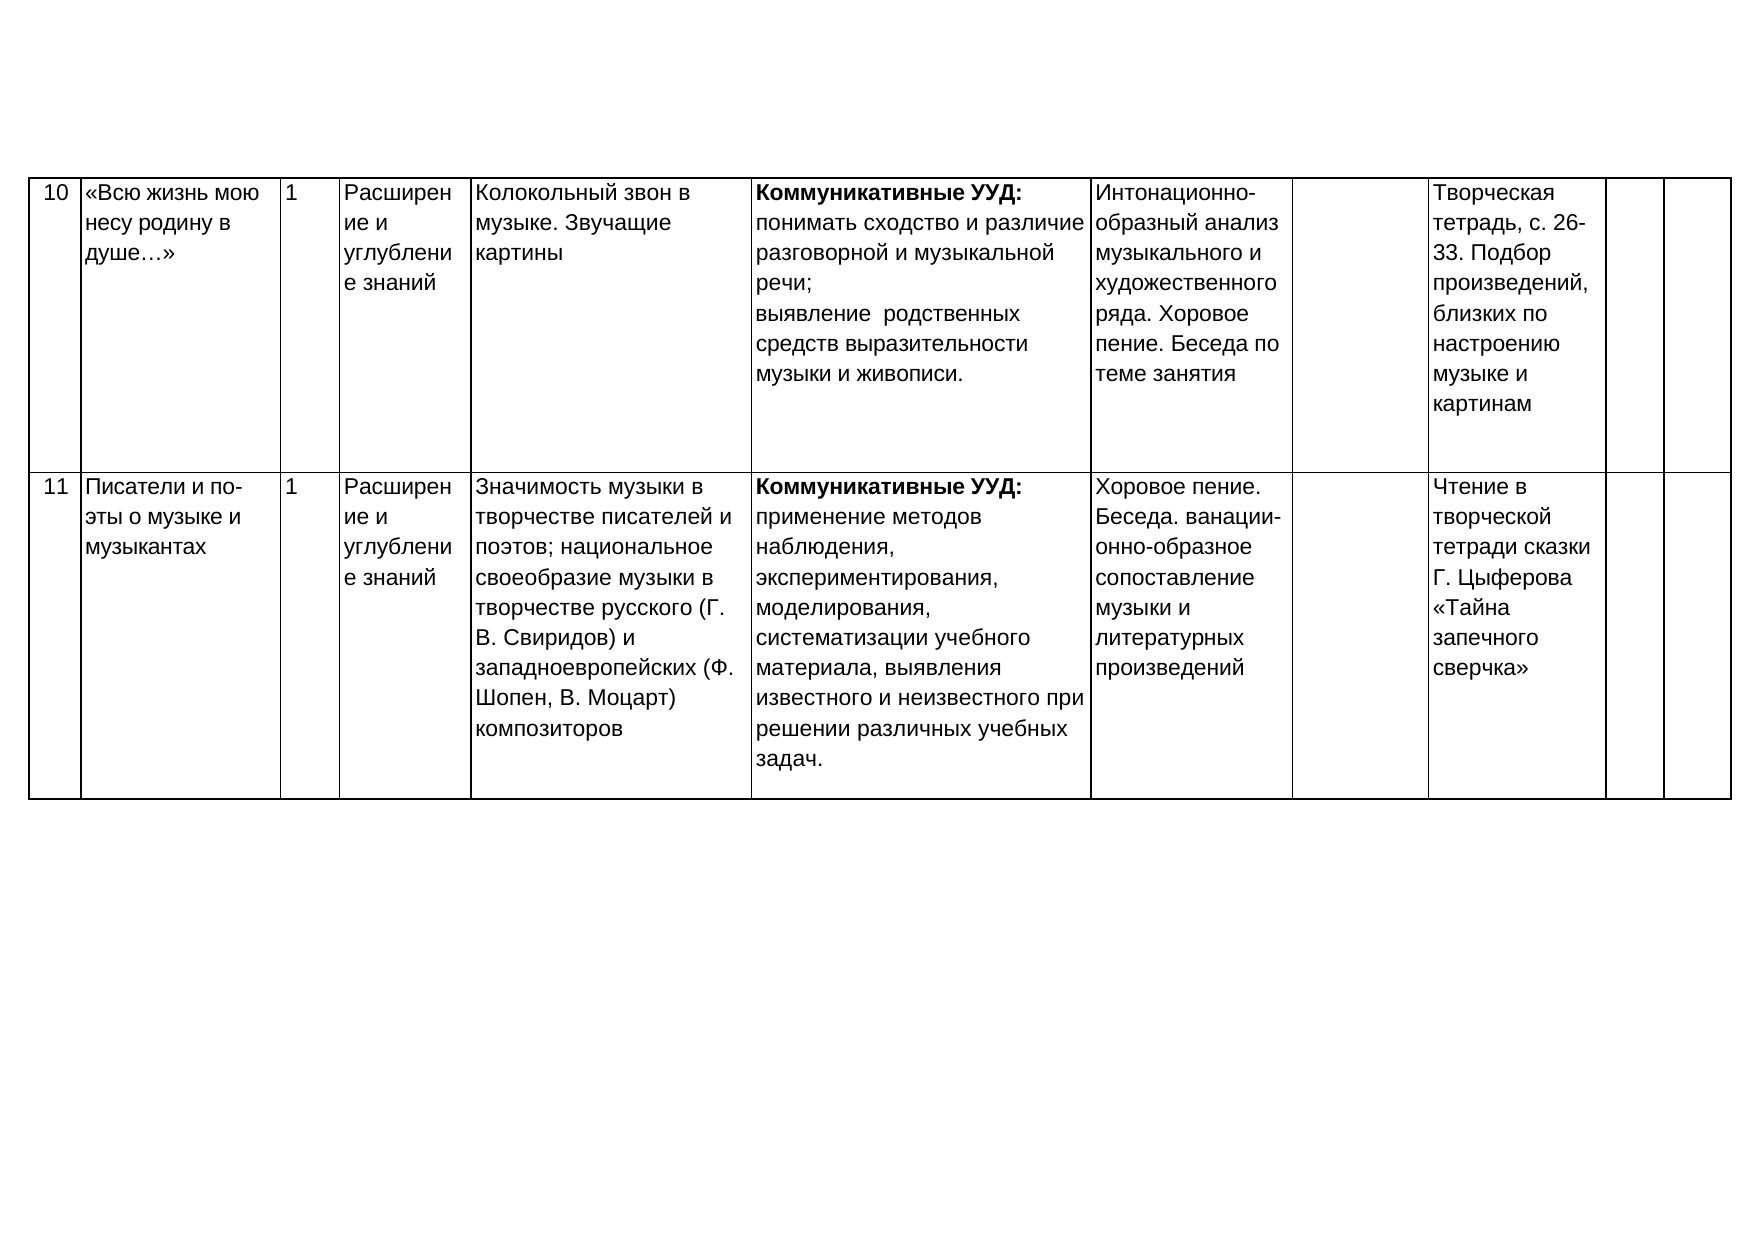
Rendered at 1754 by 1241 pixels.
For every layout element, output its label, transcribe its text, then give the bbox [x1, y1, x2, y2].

table_cell [1607, 179, 1663, 471]
table_cell [1665, 473, 1730, 798]
table_cell 10 [30, 179, 80, 471]
table_cell 1 [281, 179, 339, 471]
table_cell [1293, 179, 1428, 471]
table_cell Колокольный звон в музыке. Звучащие картины [472, 179, 751, 471]
table_cell Значимость музыки в творчестве писателей и поэтов; национальное своеобразие музыки в творчестве русского (Г. В. Свиридов) и западноевропейских (Ф. Шопен, В. Моцарт) композиторов [472, 473, 751, 798]
table_cell [1665, 179, 1730, 471]
table_cell [1607, 473, 1663, 798]
table_cell Интонационно-образный анализ музыкального и художественного ряда. Хоровое пение. Беседа по теме занятия [1092, 179, 1292, 471]
table_cell Коммуникативные УУД: понимать сходство и различие разговорной и музыкальной речи; выявление родственных средств выразительности музыки и живописи. [752, 179, 1090, 471]
table_cell Творческая тетрадь, с. 26-33. Подбор произведений, близких по настроению музыке и картинам [1429, 179, 1605, 471]
table_cell Чтение в творческой тетради сказки Г. Цыферова «Тайна запечного сверчка» [1429, 473, 1605, 798]
table_cell 11 [30, 473, 80, 798]
table_cell Коммуникативные УУД: применение методов наблюдения, экспериментирования, моделирования, систематизации учебного материала, выявления известного и неизвестного при решении различных учебных задач. [752, 473, 1090, 798]
table_cell Расширение и углубление знаний [340, 473, 470, 798]
table_cell Расширение и углубление знаний [340, 179, 470, 471]
table_cell 1 [281, 473, 339, 798]
table_cell «Всю жизнь мою несу родину в душе…» [82, 179, 280, 471]
table_cell [1293, 473, 1428, 798]
table_cell Хоровое пение. Беседа. ванациионно-образное сопоставление музыки и литературных произведений [1092, 473, 1292, 798]
table_cell Писатели и поэты о музыке и музыкантах [82, 473, 280, 798]
